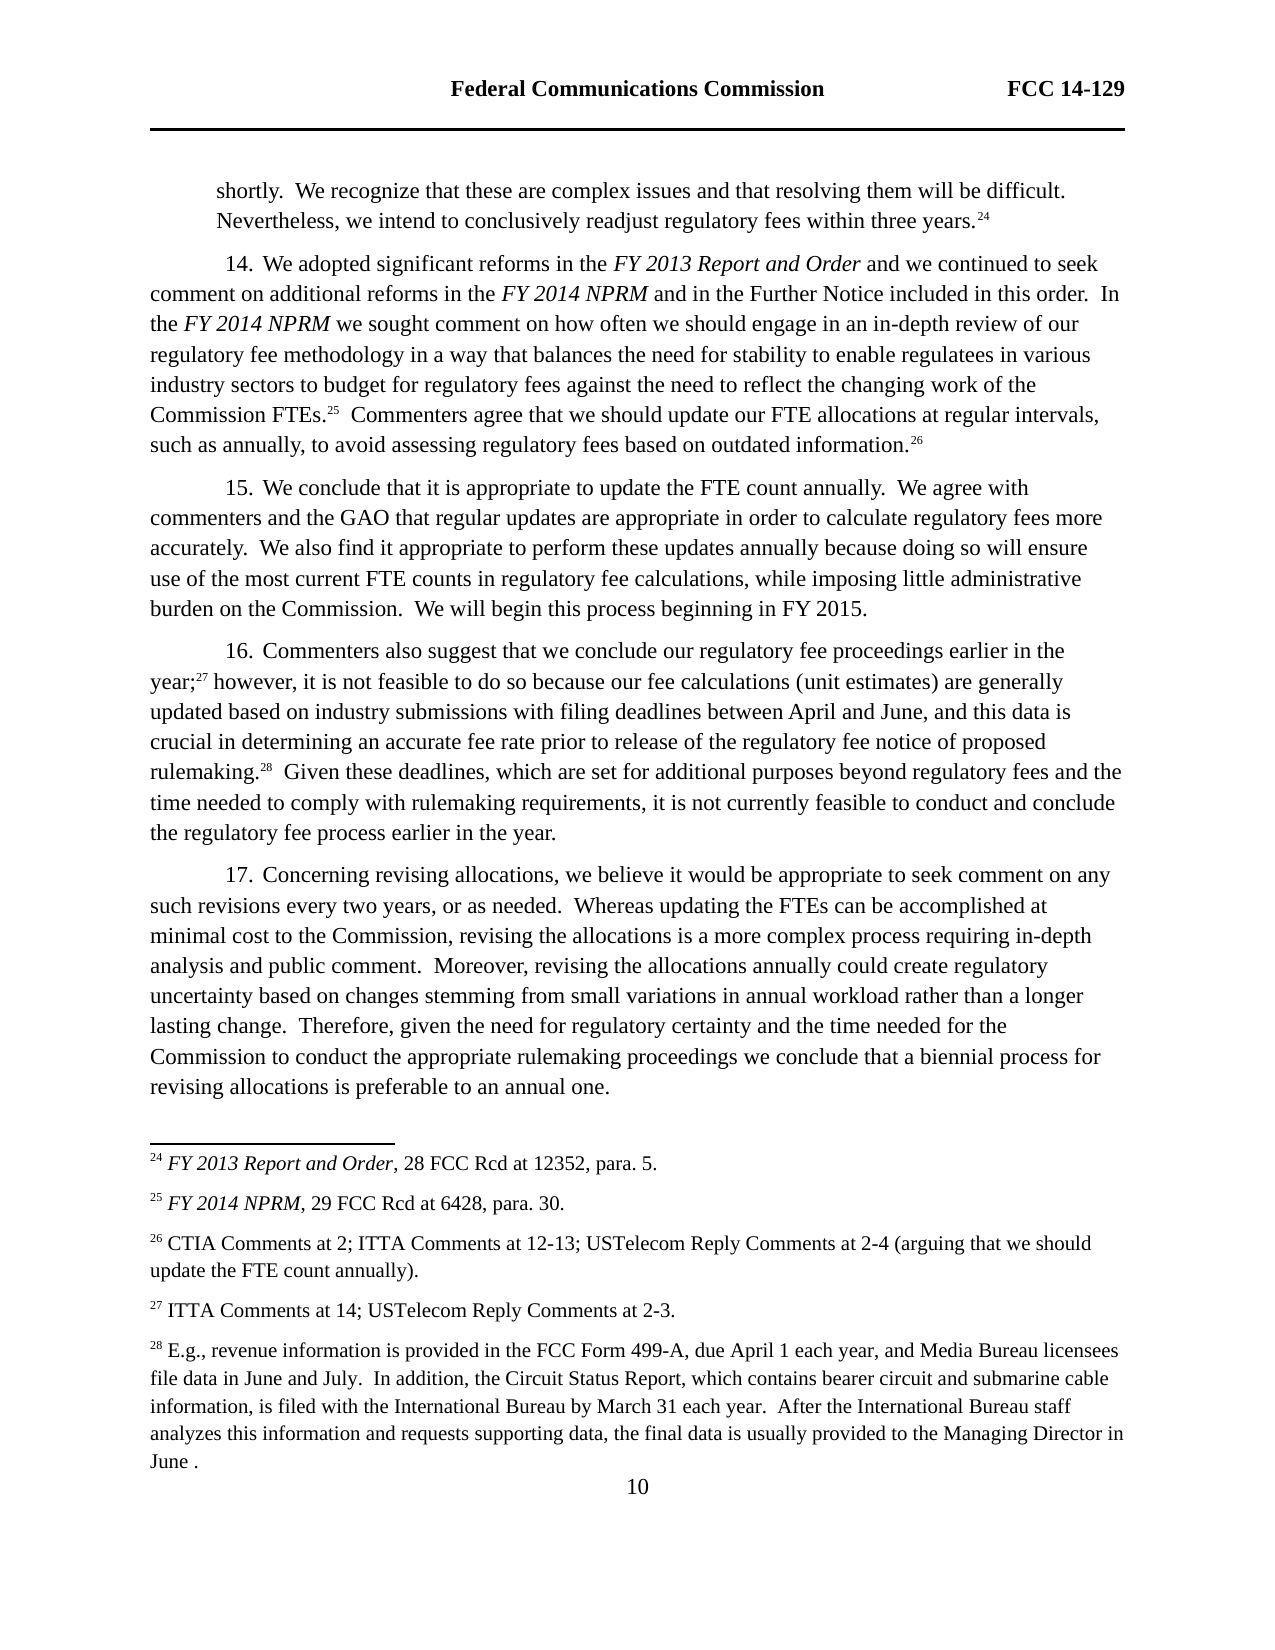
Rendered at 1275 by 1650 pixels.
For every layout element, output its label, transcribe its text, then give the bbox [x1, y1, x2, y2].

list Various other issues relevant to revising our regulatory fee program were also raised in either the FY 2013 NPRM or in comments submitted in response to it. Because we require further information to best determine what action to take on these complex issues, we will consolidate them for consideration in a Second Further Notice of Proposed Rulemaking that we will issue shortly. We recognize that these are complex issues and that resolving them will be difficult. Nevertheless, we intend to conclusively readjust regulatory fees within three years. [216, 177, 1125, 234]
text Commenters also suggest that we conclude our regulatory fee proceedings earlier in the year; however, it is not feasible to do so because our fee calculations (unit estimates) are generally updated based on industry submissions with filing deadlines between April and June, and this data is crucial in determining an accurate fee rate prior to release of the regulatory fee notice of proposed rulemaking. Given these deadlines, which are set for additional purposes beyond regulatory fees and the time needed to comply with rulemaking requirements, it is not currently feasible to conduct and conclude the regulatory fee process earlier in the year. [150, 637, 1125, 845]
text Concerning revising allocations, we believe it would be appropriate to seek comment on any such revisions every two years, or as needed. Whereas updating the FTEs can be accomplished at minimal cost to the Commission, revising the allocations is a more complex process requiring in-depth analysis and public comment. Moreover, revising the allocations annually could create regulatory uncertainty based on changes stemming from small variations in annual workload rather than a longer lasting change. Therefore, given the need for regulatory certainty and the time needed for the Commission to conduct the appropriate rulemaking proceedings we conclude that a biennial process for revising allocations is preferable to an annual one. [150, 861, 1125, 1099]
text We adopted significant reforms in the FY 2013 Report and Order and we continued to seek comment on additional reforms in the FY 2014 NPRM and in the Further Notice included in this order. In the FY 2014 NPRM we sought comment on how often we should engage in an in-depth review of our regulatory fee methodology in a way that balances the need for stability to enable regulatees in various industry sectors to budget for regulatory fees against the need to reflect the changing work of the Commission FTEs. Commenters agree that we should update our FTE allocations at regular intervals, such as annually, to avoid assessing regulatory fees based on outdated information. [150, 250, 1125, 458]
text We conclude that it is appropriate to update the FTE count annually. We agree with commenters and the GAO that regular updates are appropriate in order to calculate regulatory fees more accurately. We also find it appropriate to perform these updates annually because doing so will ensure use of the most current FTE counts in regulatory fee calculations, while imposing little administrative burden on the Commission. We will begin this process beginning in FY 2015. [150, 474, 1125, 621]
